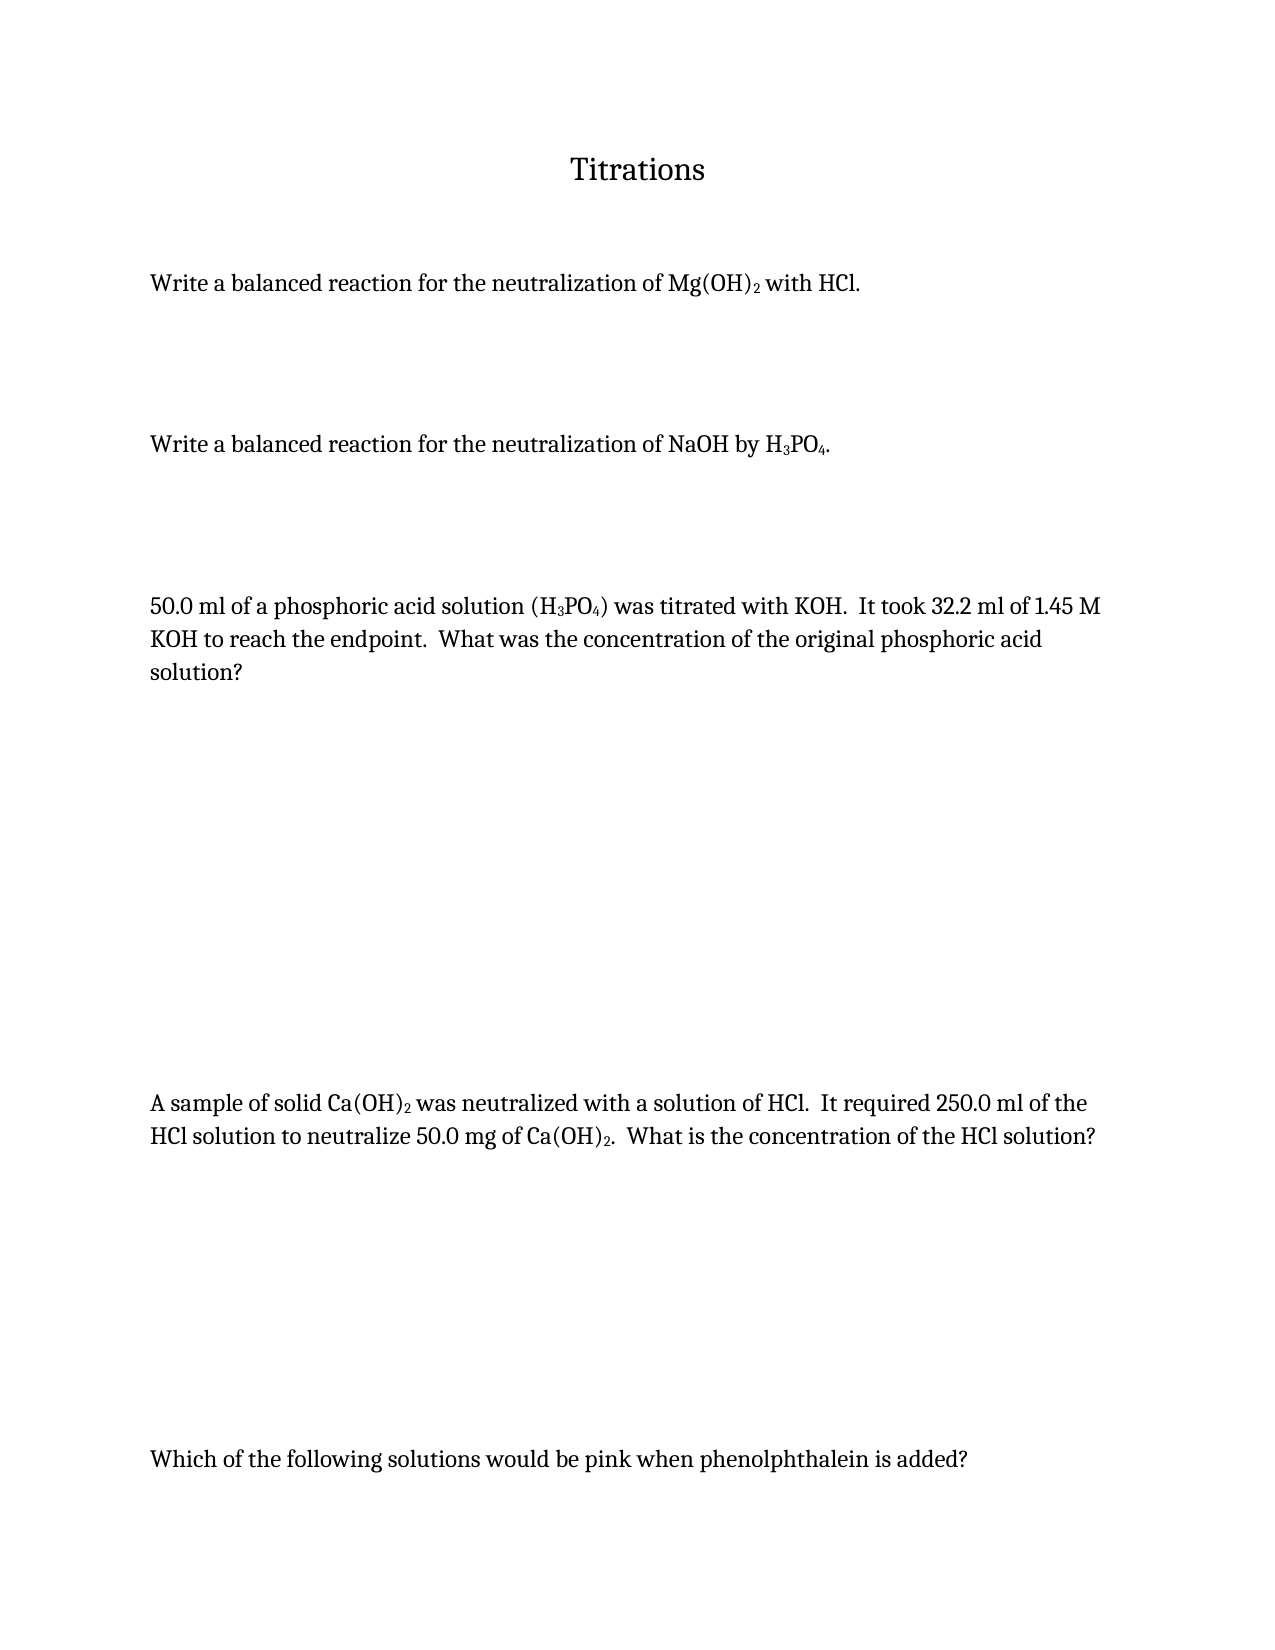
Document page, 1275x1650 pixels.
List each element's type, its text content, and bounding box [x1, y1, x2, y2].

text Write a balanced reaction for the neutralization of Mg(OH)2 with HCl. [150, 269, 1125, 297]
text Which of the following solutions would be pink when phenolphthalein is added? [150, 1445, 1125, 1474]
text Titrations [150, 150, 1125, 188]
text A sample of solid Ca(OH)2 was neutralized with a solution of HCl. It required 250.0 ml of the HCl solution to neutralize 50.0 mg of Ca(OH)2. What is the concentration of the HCl solution? [150, 1089, 1125, 1151]
text 50.0 ml of a phosphoric acid solution (H3PO4) was titrated with KOH. It took 32.2 ml of 1.45 M KOH to reach the endpoint. What was the concentration of the original phosphoric acid solution? [150, 592, 1125, 687]
text Write a balanced reaction for the neutralization of NaOH by H3PO4. [150, 430, 1125, 459]
